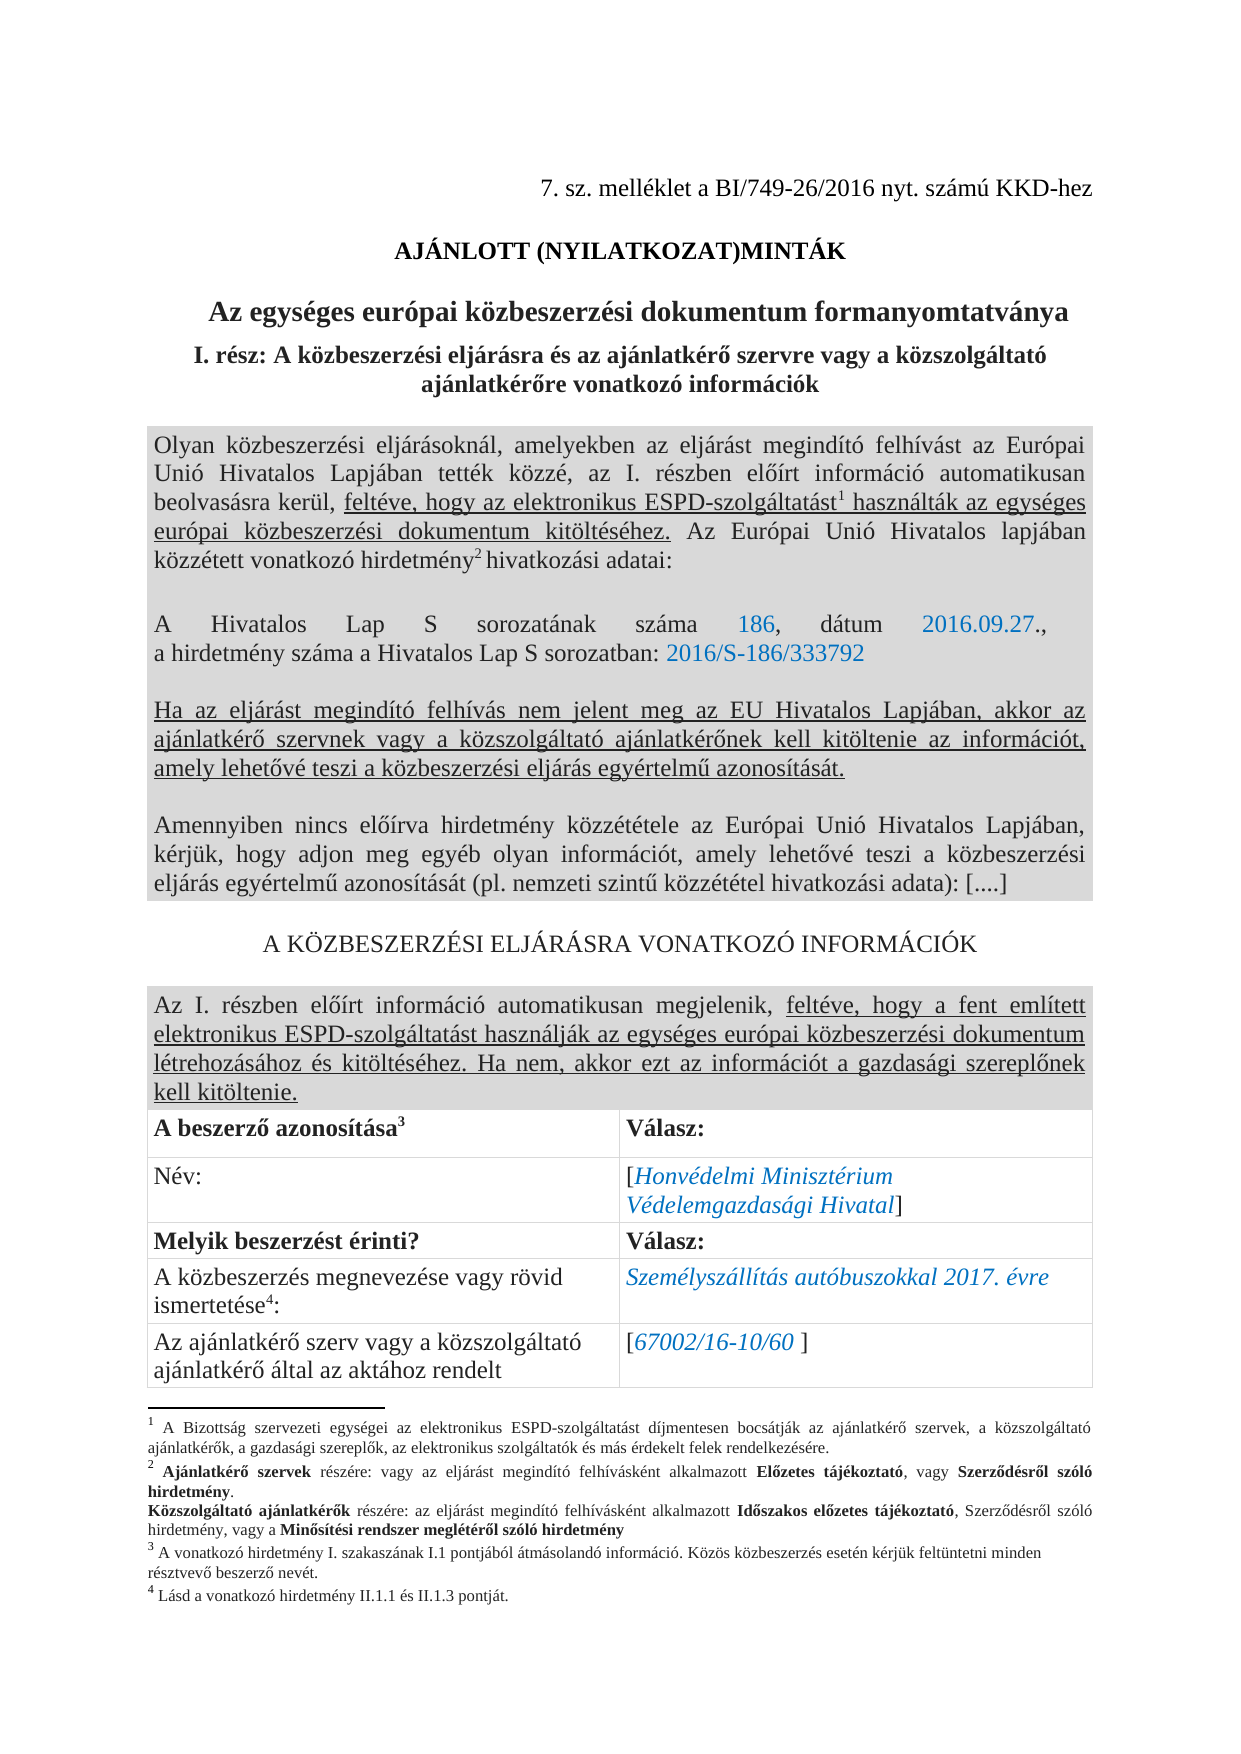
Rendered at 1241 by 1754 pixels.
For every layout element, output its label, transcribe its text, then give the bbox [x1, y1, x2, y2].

text A KÖZBESZERZÉSI ELJÁRÁSRA VONATKOZÓ INFORMÁCIÓK [148, 929, 1093, 958]
table_cell [67002/16-10/60 ] [620, 1324, 1092, 1387]
table_cell A beszerző azonosítása [148, 1110, 619, 1157]
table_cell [148, 1324, 619, 1387]
table_cell Válasz: [620, 1110, 1092, 1157]
table_cell Név: [148, 1158, 619, 1222]
table_cell A Hivatalos Lap S sorozatának száma 186, dátum 2016.09.27., a hirdetmény száma a Hivatalos Lap S sorozatban: 2016/S-186/333792 Ha az eljárást megindító felhívás nem jelent meg az EU Hivatalos Lapjában, akkor az ajánlatkérő szervnek vagy a közszolgáltató ajánlatkérőnek kell kitöltenie az információt, amely lehetővé teszi a közbeszerzési eljárás egyértelmű azonosítását. Amennyiben nincs előírva hirdetmény közzététele az Európai Unió Hivatalos Lapjában, kérjük, hogy adjon meg egyéb olyan információt, amely lehetővé teszi a közbeszerzési eljárás egyértelmű azonosítását (pl. nemzeti szintű közzététel hivatkozási adata): [....] [148, 606, 1092, 900]
text 7. sz. melléklet a BI/749-26/2016 nyt. számú KKD-hez [148, 173, 1093, 201]
table_cell Válasz: [620, 1223, 1092, 1258]
table_cell A közbeszerzés megnevezése vagy rövid ismertetése: [148, 1259, 619, 1322]
table_cell Személyszállítás autóbuszokkal 2017. évre [620, 1259, 1092, 1322]
text Az egységes európai közbeszerzési dokumentum formanyomtatványa [148, 294, 1093, 327]
table_cell Melyik beszerzést érinti? [148, 1223, 619, 1258]
text I. rész: A közbeszerzési eljárásra és az ajánlatkérő szervre vagy a közszolgáltató ajánlatkérőre vonatkozó információk [148, 340, 1093, 397]
text AJÁNLOTT (NYILATKOZAT)MINTÁK [148, 236, 1093, 265]
table_header Olyan közbeszerzési eljárásoknál, amelyekben az eljárást megindító felhívást az Európai Unió Hivatalos Lapjában tették közzé, az I. részben előírt információ automatikusan beolvasásra kerül, feltéve, hogy az elektronikus ESPD-szolgáltatást használták az egységes európai közbeszerzési dokumentum kitöltéséhez. Az Európai Unió Hivatalos lapjában közzétett vonatkozó hirdetmény hivatkozási adatai: [148, 427, 1092, 605]
table_cell [Honvédelmi Minisztérium Védelemgazdasági Hivatal] [620, 1158, 1092, 1222]
table_header Az I. részben előírt információ automatikusan megjelenik, feltéve, hogy a fent említett elektronikus ESPD-szolgáltatást használják az egységes európai közbeszerzési dokumentum létrehozásához és kitöltéséhez. Ha nem, akkor ezt az információt a gazdasági szereplőnek kell kitöltenie. [148, 988, 1092, 1109]
